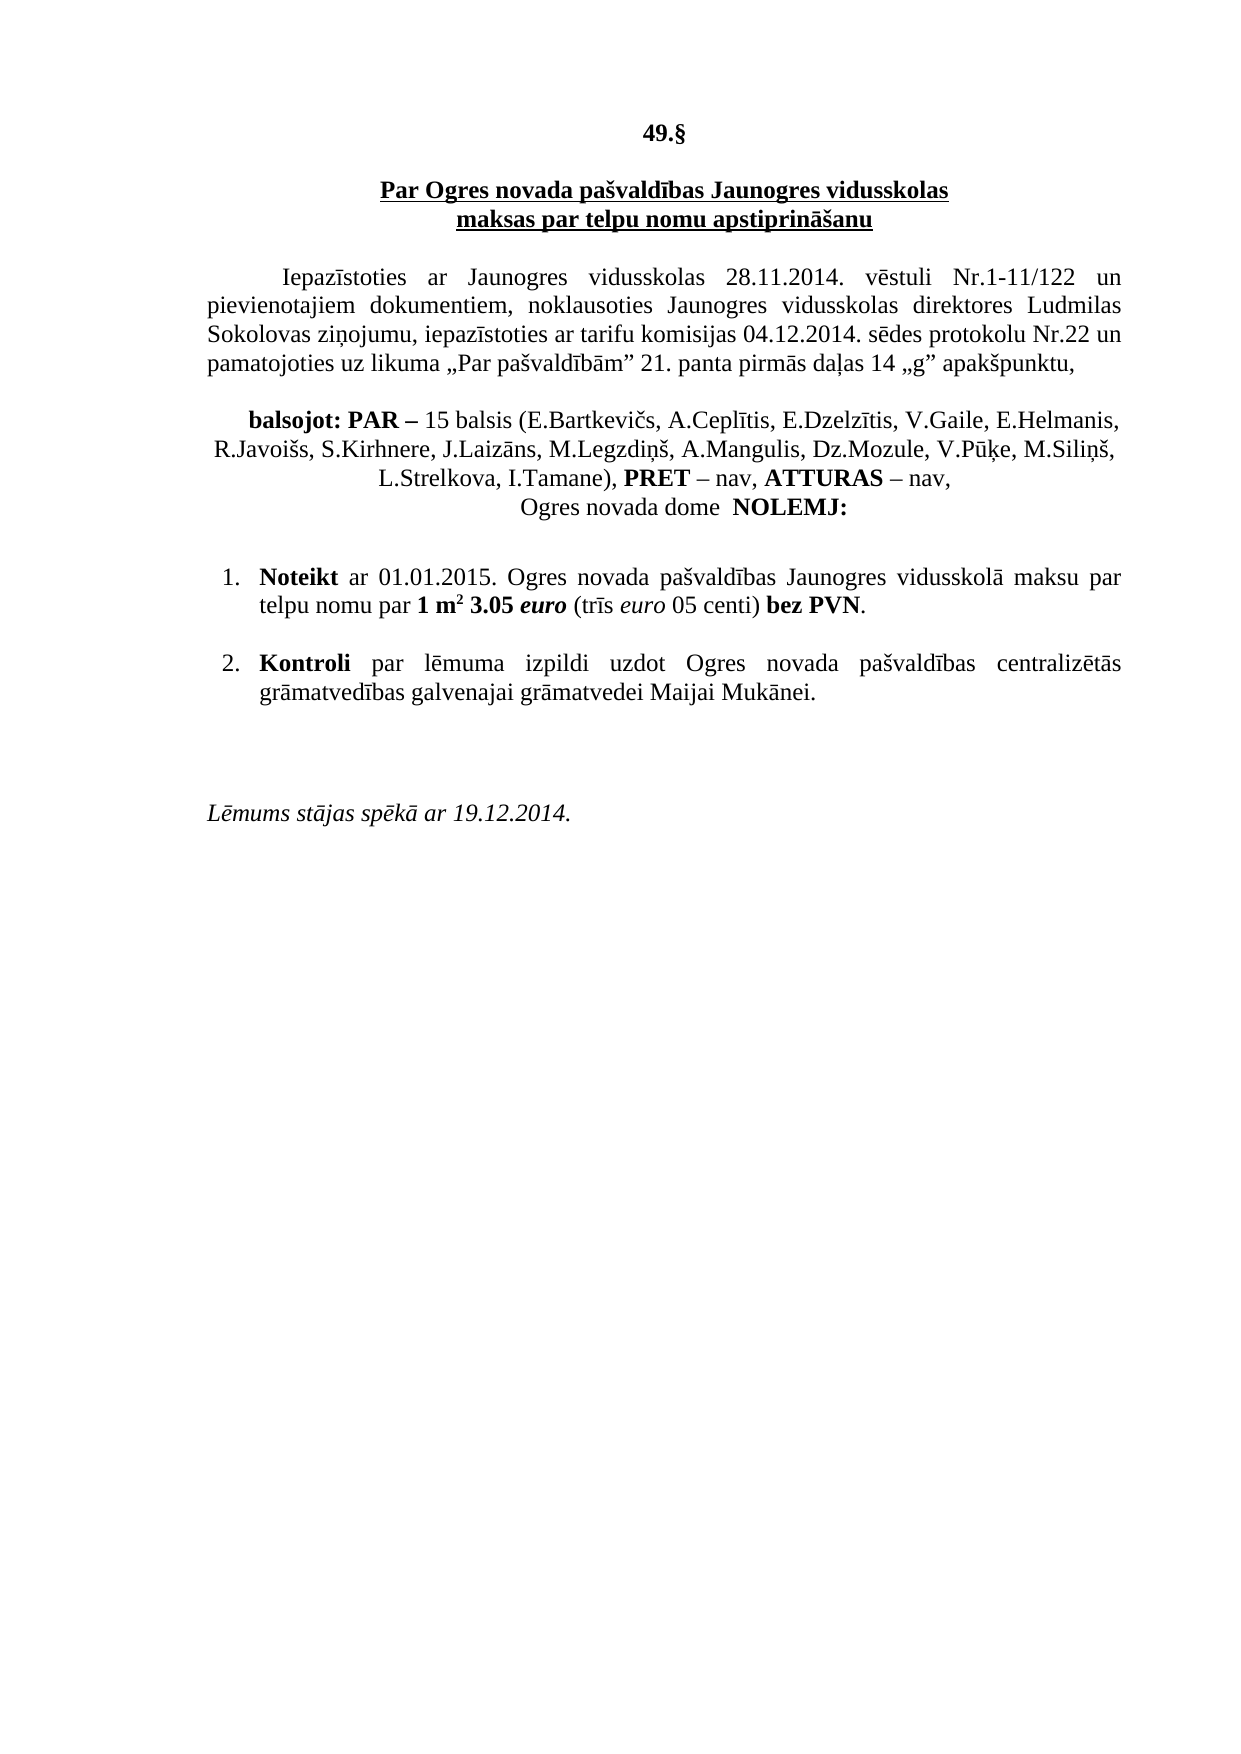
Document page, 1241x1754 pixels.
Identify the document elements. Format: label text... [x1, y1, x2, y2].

text Ogres novada dome NOLEMJ: [207, 492, 1122, 521]
list Noteikt ar 01.01.2015. Ogres novada pašvaldības Jaunogres vidusskolā maksu par telpu nomu par 1 m2 3.05 euro (trīs euro 05 centi) bez PVN. [222, 562, 1122, 619]
subtitle Par Ogres novada pašvaldības Jaunogres vidusskolas [207, 176, 1122, 204]
text balsojot: PAR – 15 balsis (E.Bartkevičs, A.Ceplītis, E.Dzelzītis, V.Gaile, E.Helmanis, R.Javoišs, S.Kirhnere, J.Laizāns, M.Legzdiņš, A.Mangulis, Dz.Mozule, V.Pūķe, M.Siliņš, L.Strelkova, I.Tamane), PRET – nav, ATTURAS – nav, [207, 406, 1122, 492]
subtitle maksas par telpu nomu apstiprināšanu [207, 204, 1122, 233]
text Lēmums stājas spēkā ar 19.12.2014. [207, 798, 1122, 827]
list Kontroli par lēmuma izpildi uzdot Ogres novada pašvaldības centralizētās grāmatvedības galvenajai grāmatvedei Maijai Mukānei. [222, 648, 1122, 706]
text Iepazīstoties ar Jaunogres vidusskolas 28.11.2014. vēstuli Nr.1-11/122 un pievienotajiem dokumentiem, noklausoties Jaunogres vidusskolas direktores Ludmilas Sokolovas ziņojumu, iepazīstoties ar tarifu komisijas 04.12.2014. sēdes protokolu Nr.22 un pamatojoties uz likuma „Par pašvaldībām” 21. panta pirmās daļas 14 „g” apakšpunktu, [207, 262, 1122, 377]
text 49.§ [207, 118, 1122, 147]
